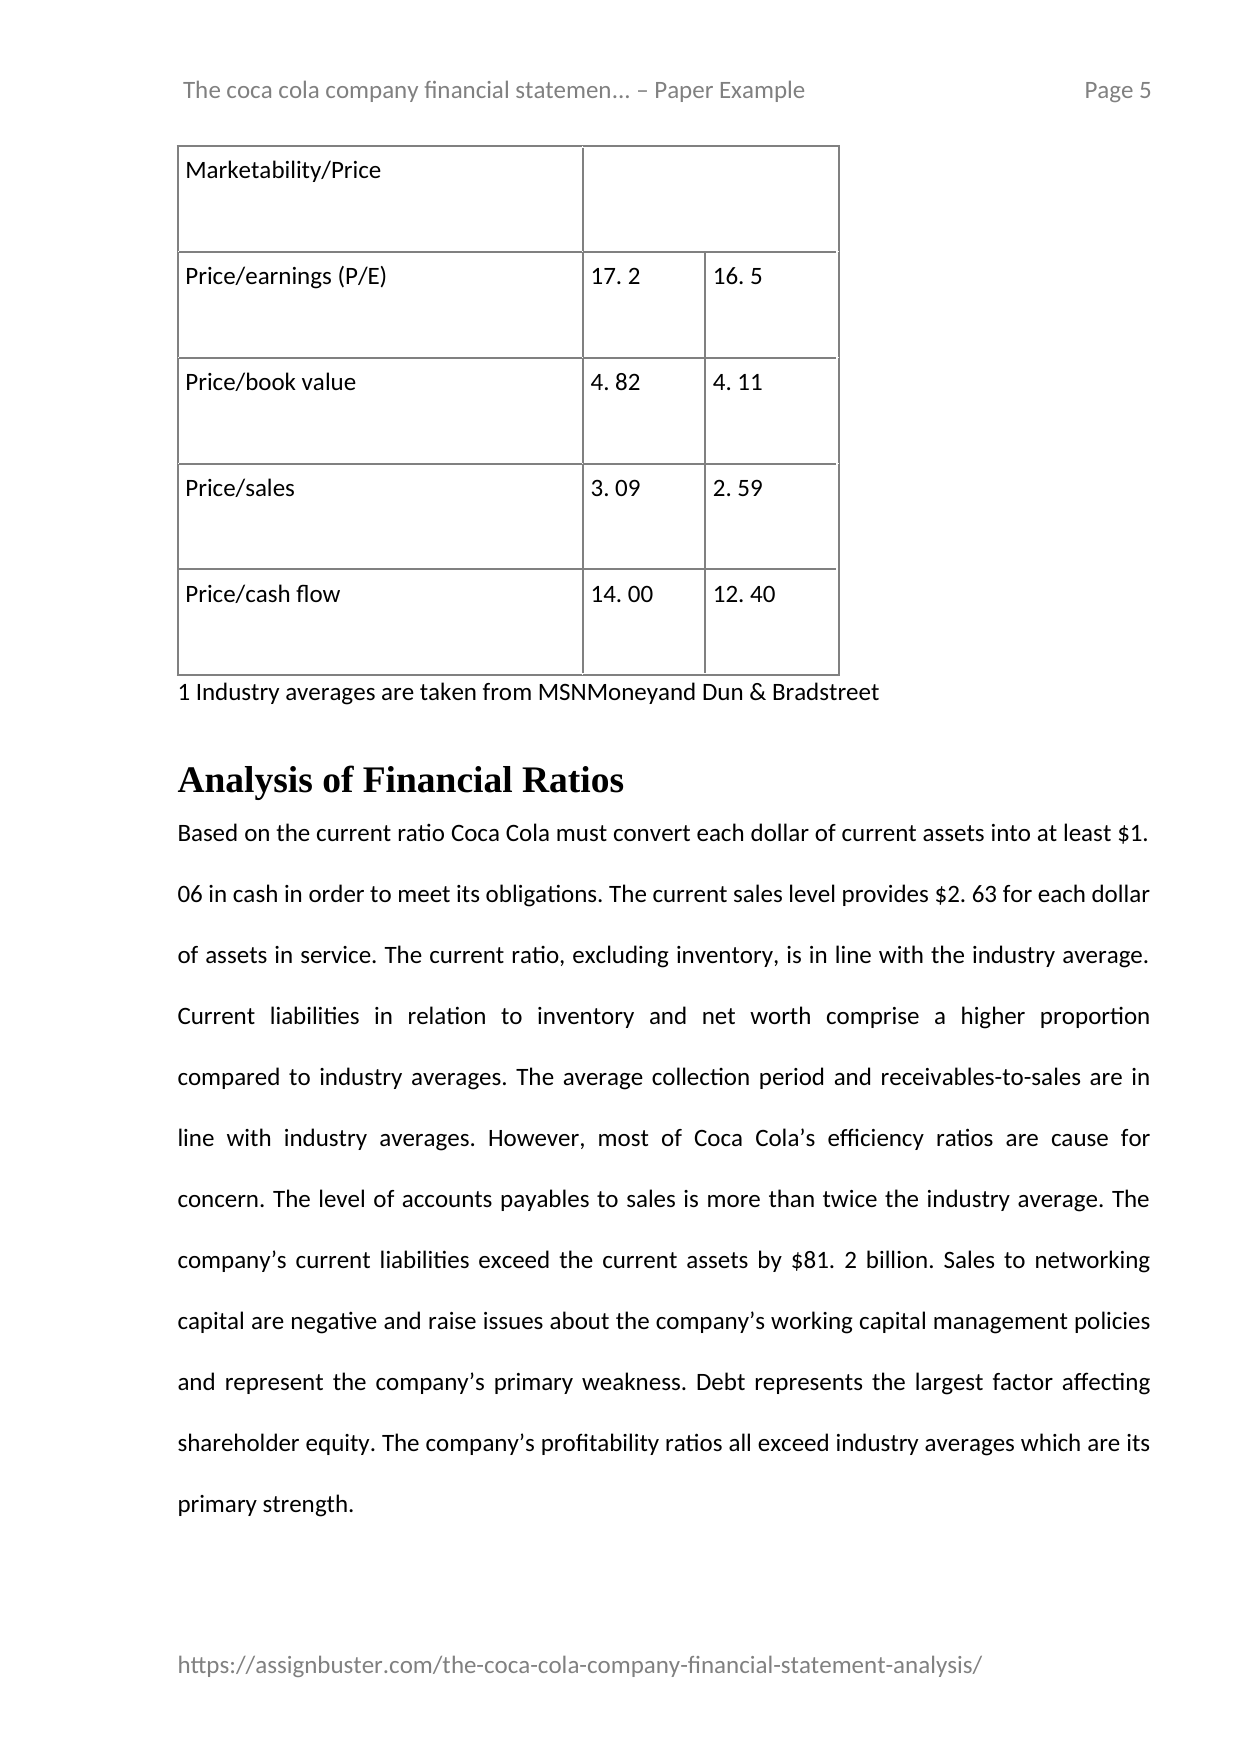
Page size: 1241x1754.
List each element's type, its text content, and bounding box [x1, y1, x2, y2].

table_cell 3. 09 [584, 465, 704, 568]
text Based on the current ratio Coca Cola must convert each dollar of current assets into at least $1. 06 in cash in order to meet its obligations. The current sales level provides $2. 63 for each dollar of assets in service. The current ratio, excluding inventory, is in line with the industry average. Current liabilities in relation to inventory and net worth comprise a higher proportion compared to industry averages. The average collection period and receivables-to-sales are in line with industry averages. However, most of Coca Cola’s efficiency ratios are cause for concern. The level of accounts payables to sales is more than twice the industry average. The company’s current liabilities exceed the current assets by $81. 2 billion. Sales to networking capital are negative and raise issues about the company’s working capital management policies and represent the company’s primary weakness. Debt represents the largest factor affecting shareholder equity. The company’s profitability ratios all exceed industry averages which are its primary strength. [177, 817, 1152, 1519]
table_cell 4. 82 [584, 359, 704, 462]
table_cell [584, 147, 838, 251]
table_cell 12. 40 [705, 568, 838, 674]
table_cell 16. 5 [706, 251, 838, 357]
table_cell 2. 59 [706, 463, 838, 568]
table_cell 17. 2 [584, 253, 704, 357]
subtitle Analysis of Financial Ratios [177, 758, 1152, 801]
table_cell Price/cash flow [179, 570, 582, 674]
table_cell 14. 00 [583, 570, 705, 674]
table_cell Price/earnings (P/E) [179, 253, 582, 357]
table_cell Marketability/Price [179, 147, 582, 251]
text 1 Industry averages are taken from MSNMoneyand Dun & Bradstreet [177, 676, 1152, 706]
table_cell Price/book value [179, 359, 582, 462]
table_cell Price/sales [179, 465, 582, 568]
table_cell 4. 11 [706, 357, 838, 462]
